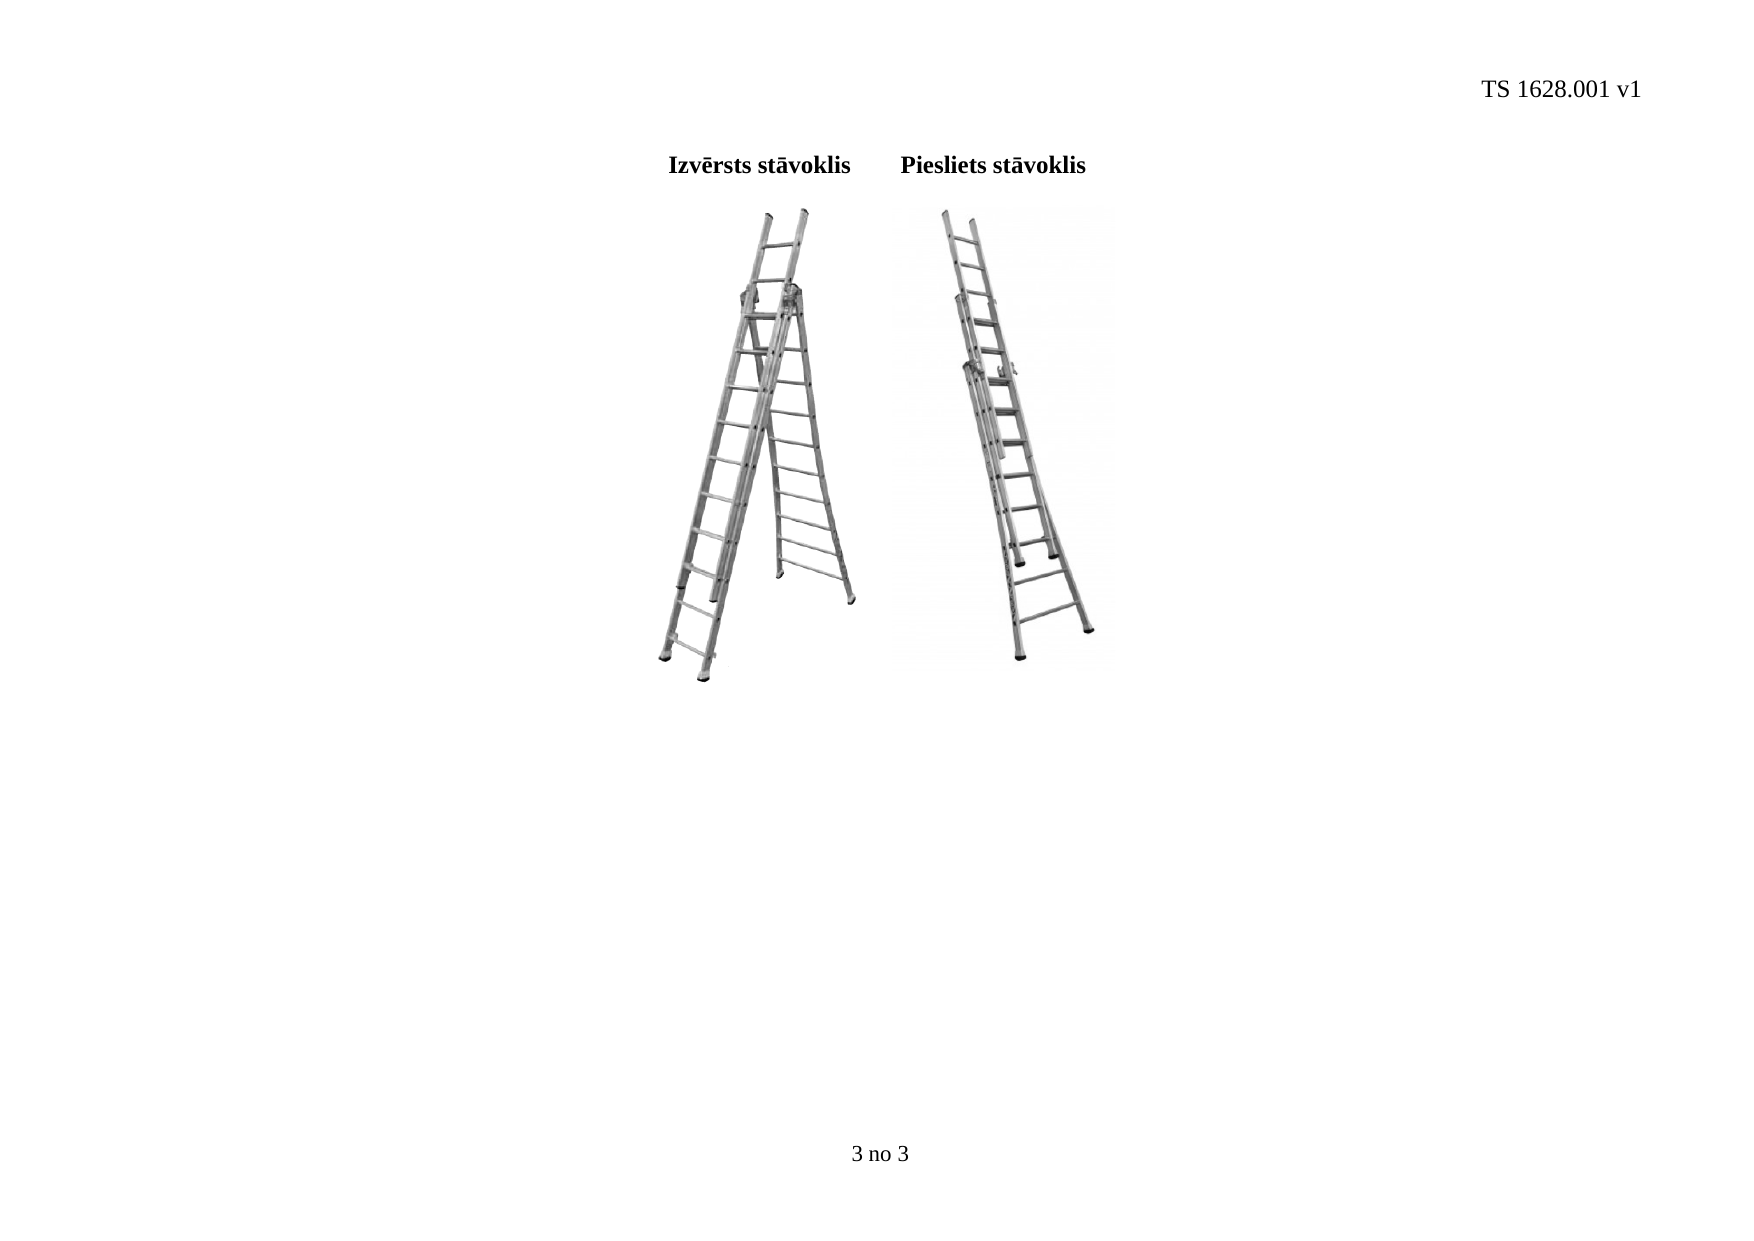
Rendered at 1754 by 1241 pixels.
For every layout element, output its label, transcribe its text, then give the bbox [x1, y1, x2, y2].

title Izvērsts stāvoklis Piesliets stāvoklis [112, 150, 1641, 179]
